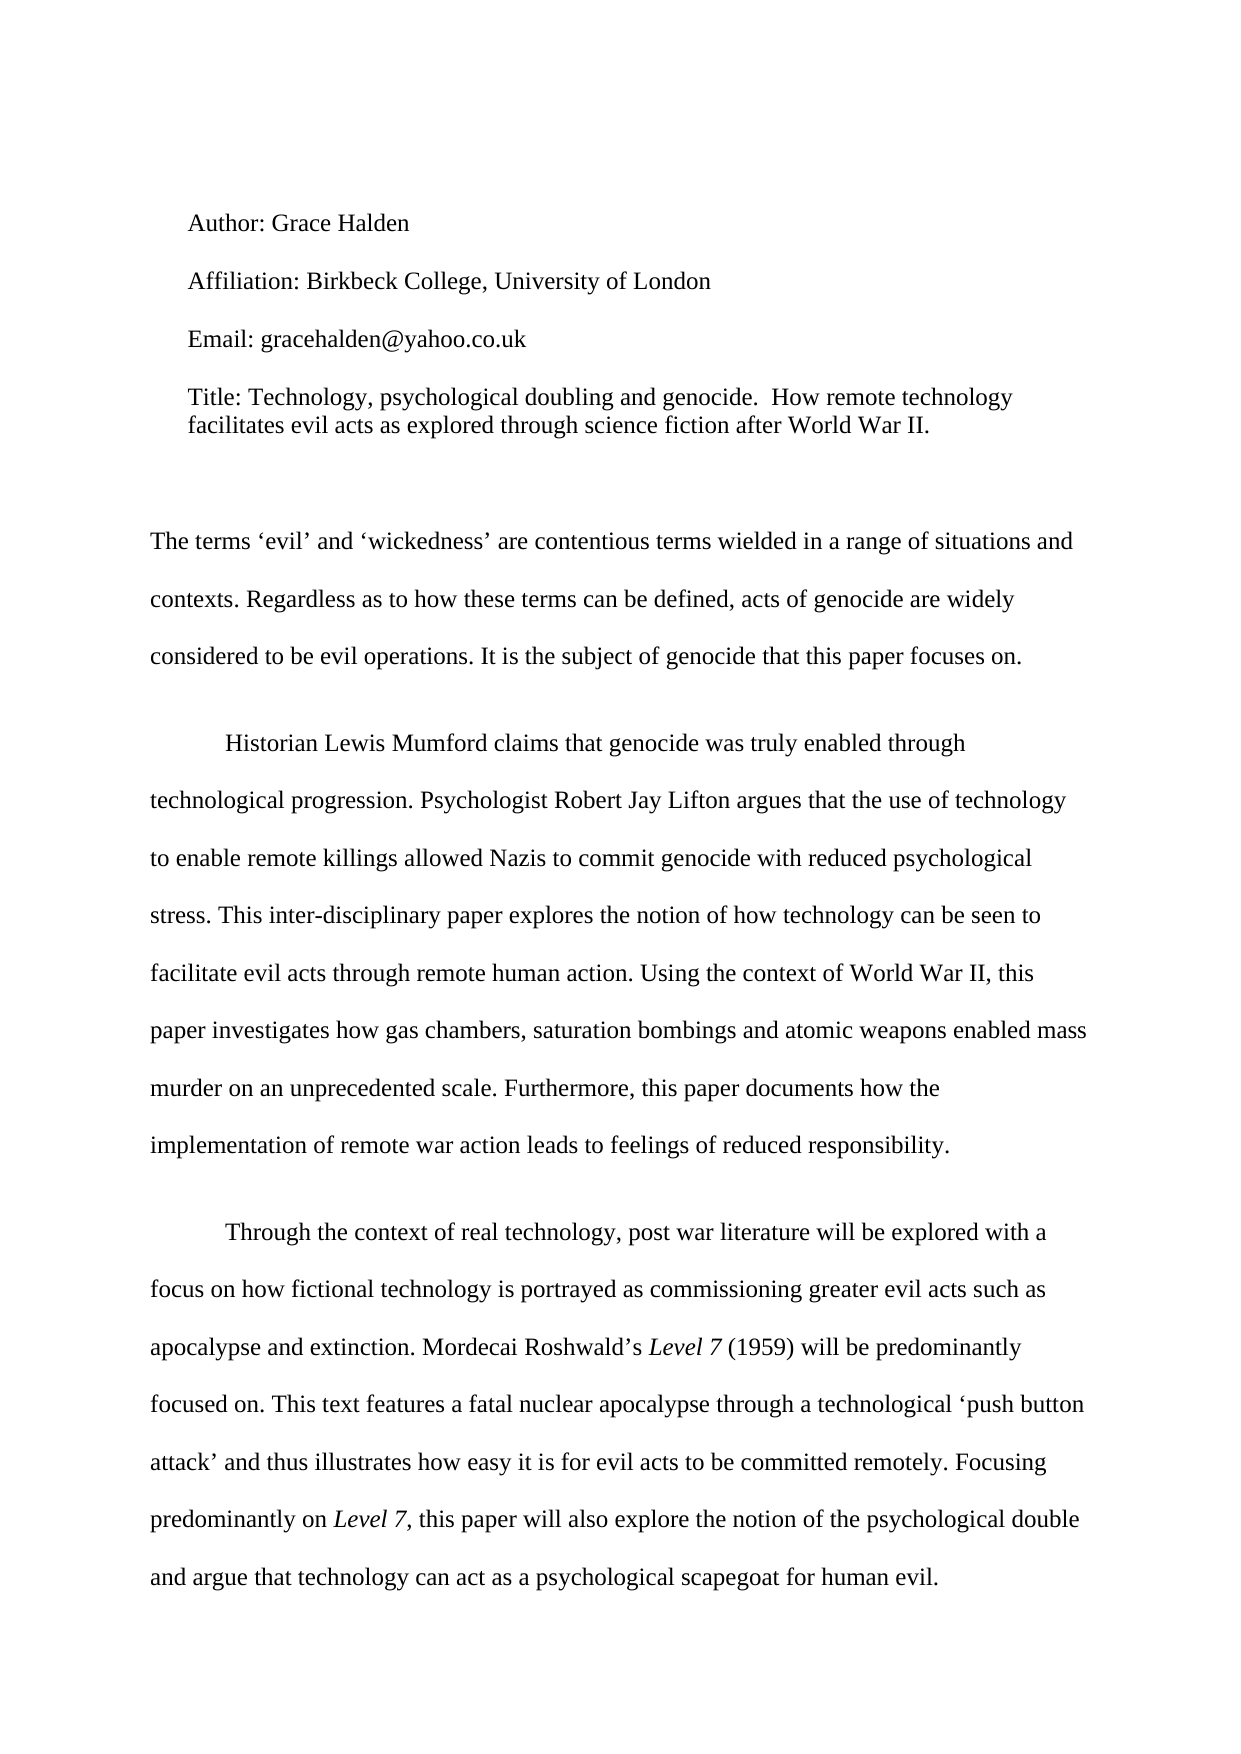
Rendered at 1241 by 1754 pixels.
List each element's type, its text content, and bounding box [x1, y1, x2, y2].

text Email: gracehalden@yahoo.co.uk [187, 324, 1090, 352]
text Title: Technology, psychological doubling and genocide. How remote technology facilitates evil acts as explored through science fiction after World War II. [187, 382, 1090, 439]
text Author: Grace Halden [187, 208, 1090, 237]
text Affiliation: Birkbeck College, University of London [187, 266, 1090, 294]
text Through the context of real technology, post war literature will be explored with a focus on how fictional technology is portrayed as commissioning greater evil acts such as apocalypse and extinction. Mordecai Roshwald’s Level 7 (1959) will be predominantly focused on. This text features a fatal nuclear apocalypse through a technological ‘push button attack’ and thus illustrates how easy it is for evil acts to be committed remotely. Focusing predominantly on Level 7, this paper will also explore the notion of the psychological double and argue that technology can act as a psychological scapegoat for human evil. [150, 1217, 1090, 1591]
text Historian Lewis Mumford claims that genocide was truly enabled through technological progression. Psychologist Robert Jay Lifton argues that the use of technology to enable remote killings allowed Nazis to commit genocide with reduced psychological stress. This inter-disciplinary paper explores the notion of how technology can be seen to facilitate evil acts through remote human action. Using the context of World War II, this paper investigates how gas chambers, saturation bombings and atomic weapons enabled mass murder on an unprecedented scale. Furthermore, this paper documents how the implementation of remote war action leads to feelings of reduced responsibility. [150, 728, 1090, 1159]
text The terms ‘evil’ and ‘wickedness’ are contentious terms wielded in a range of situations and contexts. Regardless as to how these terms can be defined, acts of genocide are widely considered to be evil operations. It is the subject of genocide that this paper focuses on. [150, 526, 1090, 670]
